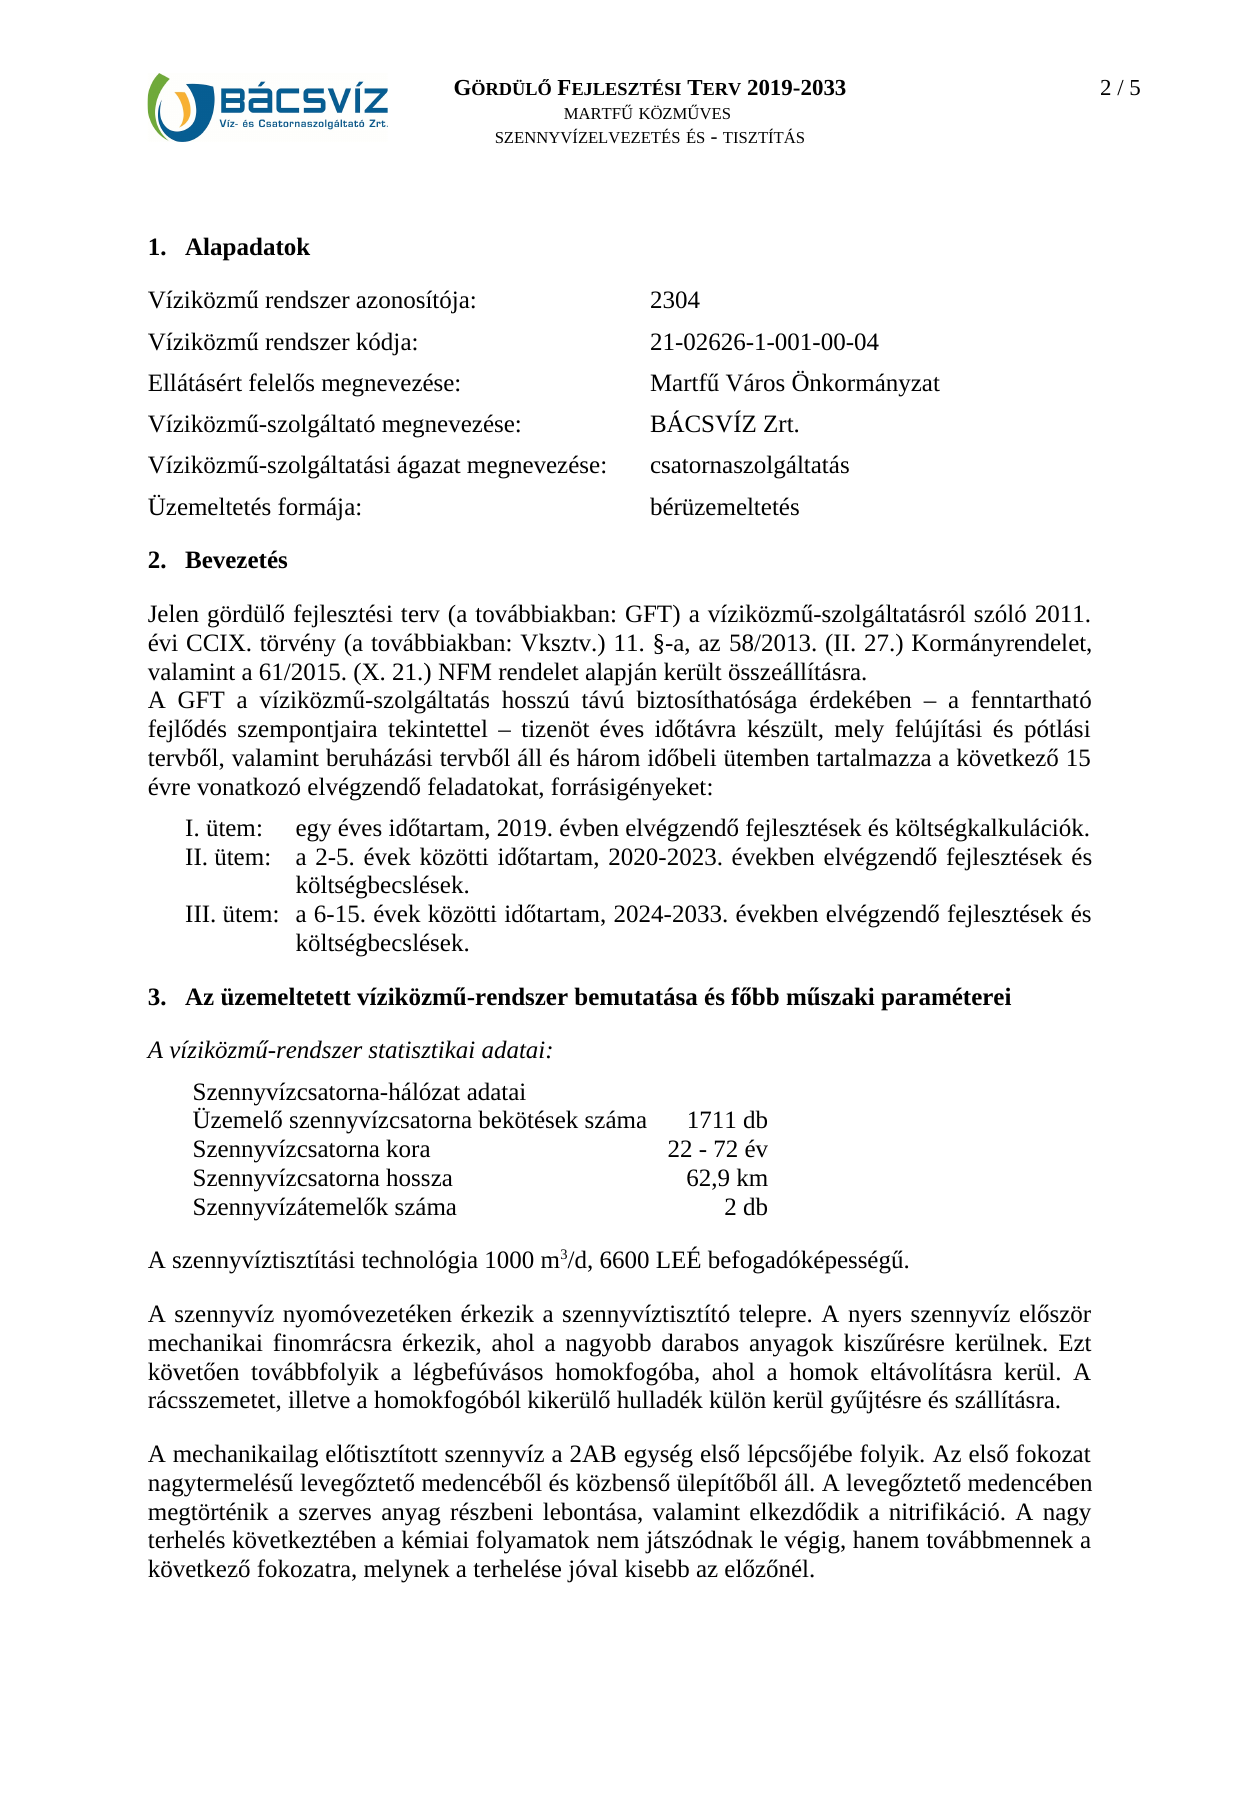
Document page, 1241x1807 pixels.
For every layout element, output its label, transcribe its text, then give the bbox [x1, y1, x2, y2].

text Szennyvízcsatorna kora 22 - 72 év [192, 1134, 1092, 1163]
text Szennyvízcsatorna-hálózat adatai [192, 1077, 1092, 1106]
picture [147, 73, 388, 142]
text A mechanikailag előtisztított szennyvíz a 2AB egység első lépcsőjébe folyik. Az első fokozat nagytermelésű levegőztető medencéből és közbenső ülepítőből áll. A levegőztető medencében megtörténik a szerves anyag részbeni lebontása, valamint elkezdődik a nitrifikáció. A nagy terhelés következtében a kémiai folyamatok nem játszódnak le végig, hanem továbbmennek a következő fokozatra, melynek a terhelése jóval kisebb az előzőnél. [148, 1439, 1092, 1583]
text Jelen gördülő fejlesztési terv (a továbbiakban: GFT) a víziközmű-szolgáltatásról szóló 2011. évi CCIX. törvény (a továbbiakban: Vksztv.) 11. §-a, az 58/2013. (II. 27.) Kormányrendelet, valamint a 61/2015. (X. 21.) NFM rendelet alapján került összeállításra. [148, 599, 1092, 686]
subtitle Bevezetés [148, 546, 1092, 574]
text A víziközmű-rendszer statisztikai adatai: [148, 1036, 1092, 1064]
text A szennyvíztisztítási technológia 1000 m3/d, 6600 LEÉ befogadóképességű. [148, 1246, 1092, 1274]
text Ellátásért felelős megnevezése: Martfű Város Önkormányzat [148, 368, 1092, 397]
text Üzemeltetés formája: bérüzemeltetés [148, 492, 1092, 521]
text Víziközmű-szolgáltató megnevezése: BÁCSVÍZ Zrt. [148, 409, 1092, 438]
text A GFT a víziközmű-szolgáltatás hosszú távú biztosíthatósága érdekében – a fenntartható fejlődés szempontjaira tekintettel – tizenöt éves időtávra készült, mely felújítási és pótlási tervből, valamint beruházási tervből áll és három időbeli ütemben tartalmazza a következő 15 évre vonatkozó elvégzendő feladatokat, forrásigényeket: [148, 686, 1092, 801]
text I. ütem: egy éves időtartam, 2019. évben elvégzendő fejlesztések és költségkalkulációk. [185, 813, 1092, 842]
text A szennyvíz nyomóvezetéken érkezik a szennyvíztisztító telepre. A nyers szennyvíz először mechanikai finomrácsra érkezik, ahol a nagyobb darabos anyagok kiszűrésre kerülnek. Ezt követően továbbfolyik a légbefúvásos homokfogóba, ahol a homok eltávolításra kerül. A rácsszemetet, illetve a homokfogóból kikerülő hulladék külön kerül gyűjtésre és szállításra. [148, 1299, 1092, 1414]
text Víziközmű-szolgáltatási ágazat megnevezése: csatornaszolgáltatás [148, 451, 1092, 479]
text Víziközmű rendszer azonosítója: 2304 [148, 286, 1092, 314]
text Szennyvízcsatorna hossza 62,9 km [192, 1163, 1092, 1192]
text II. ütem: a 2-5. évek közötti időtartam, 2020-2023. években elvégzendő fejlesztések és költségbecslések. [185, 842, 1092, 899]
text Víziközmű rendszer kódja: 21-02626-1-001-00-04 [148, 327, 1092, 356]
subtitle Az üzemeltetett víziközmű-rendszer bemutatása és főbb műszaki paraméterei [148, 982, 1092, 1011]
text III. ütem: a 6-15. évek közötti időtartam, 2024-2033. években elvégzendő fejlesztések és költségbecslések. [185, 899, 1092, 957]
text Üzemelő szennyvízcsatorna bekötések száma 1711 db [192, 1106, 1092, 1134]
subtitle Alapadatok [148, 232, 1092, 261]
text Szennyvízátemelők száma 2 db [192, 1192, 1092, 1221]
